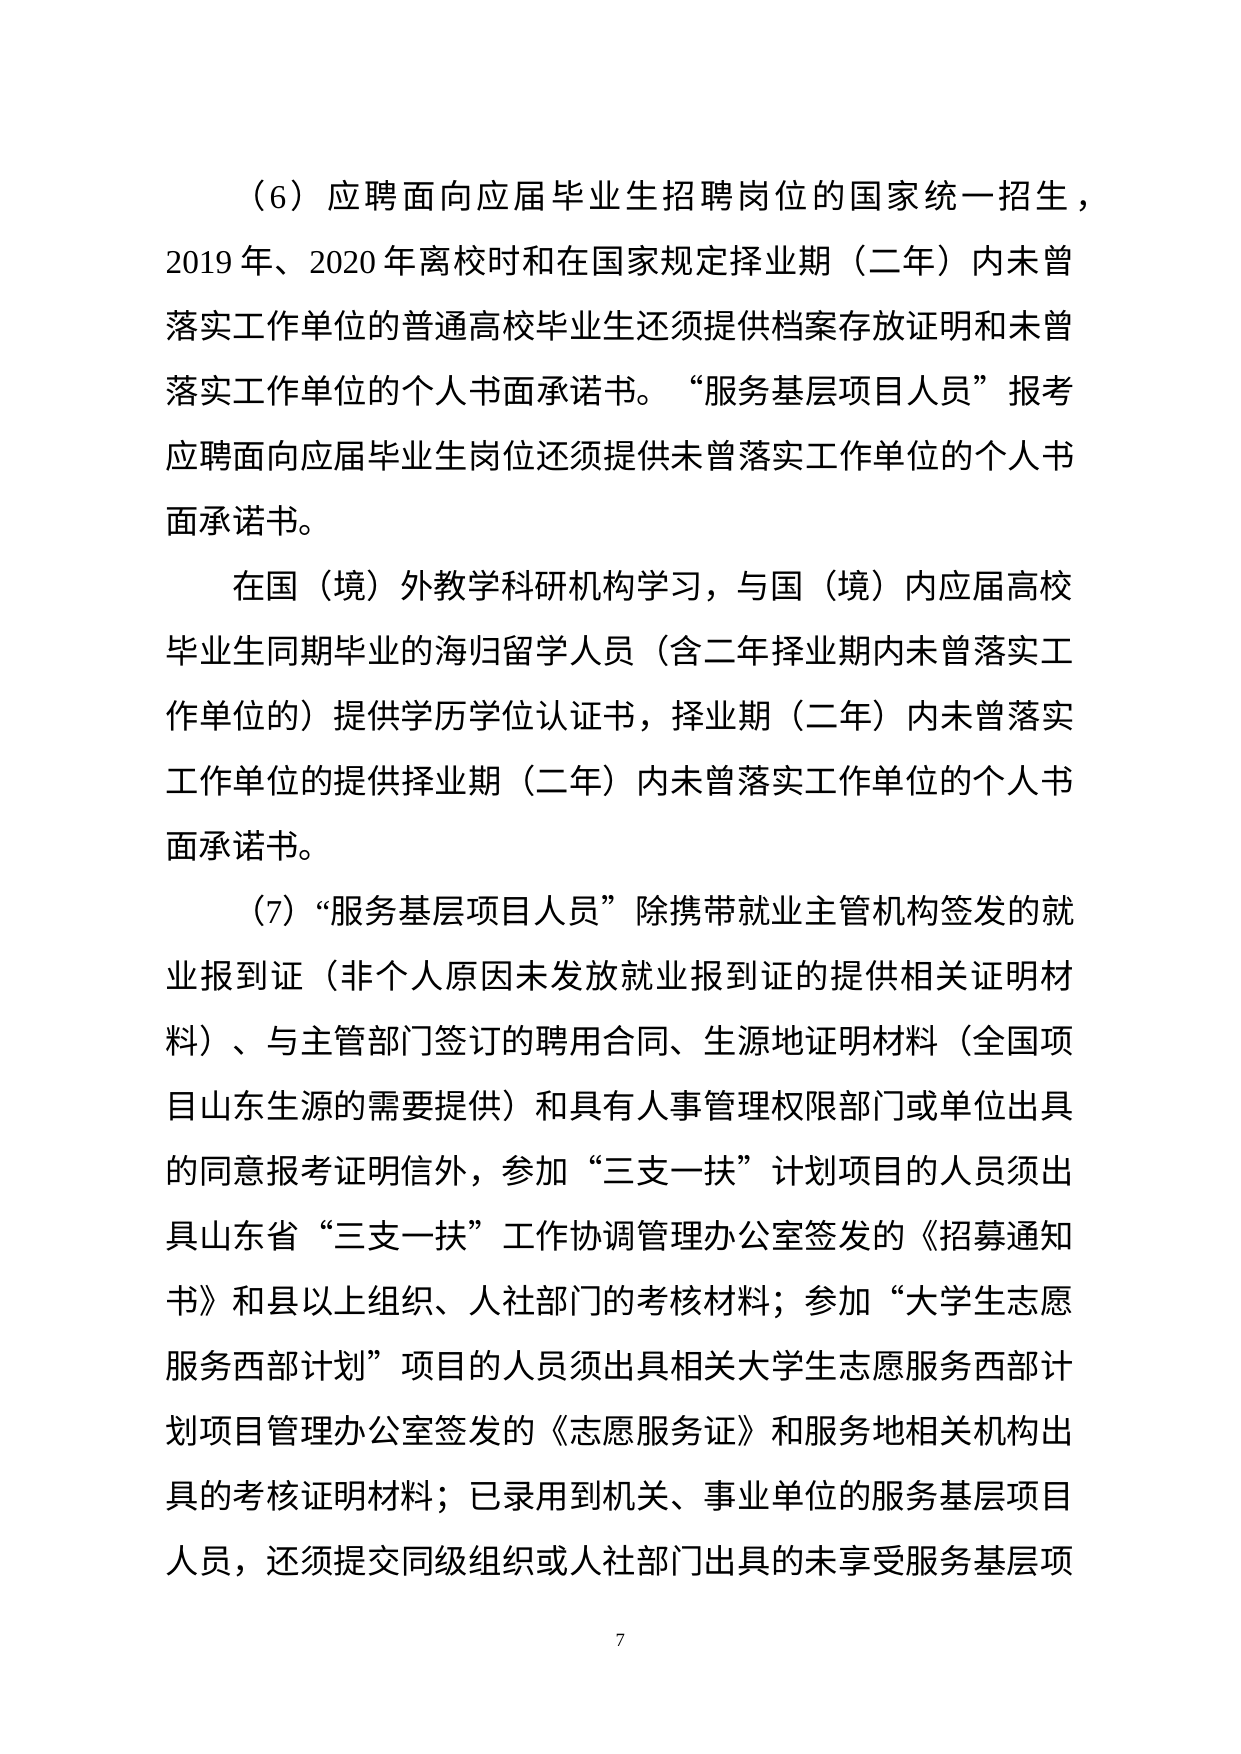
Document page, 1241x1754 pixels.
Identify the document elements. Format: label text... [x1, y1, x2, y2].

list 在国（境）外教学科研机构学习，与国（境）内应届高校毕业生同期毕业的海归留学人员（含二年择业期内未曾落实工作单位的）提供学历学位认证书，择业期（二年）内未曾落实工作单位的提供择业期（二年）内未曾落实工作单位的个人书面承诺书。 [165, 552, 1075, 877]
list （6）应聘面向应届毕业生招聘岗位的国家统一招生，2019年、2020年离校时和在国家规定择业期（二年）内未曾落实工作单位的普通高校毕业生还须提供档案存放证明和未曾落实工作单位的个人书面承诺书。“服务基层项目人员”报考应聘面向应届毕业生岗位还须提供未曾落实工作单位的个人书面承诺书。 [165, 162, 1075, 552]
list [165, 877, 1075, 1592]
